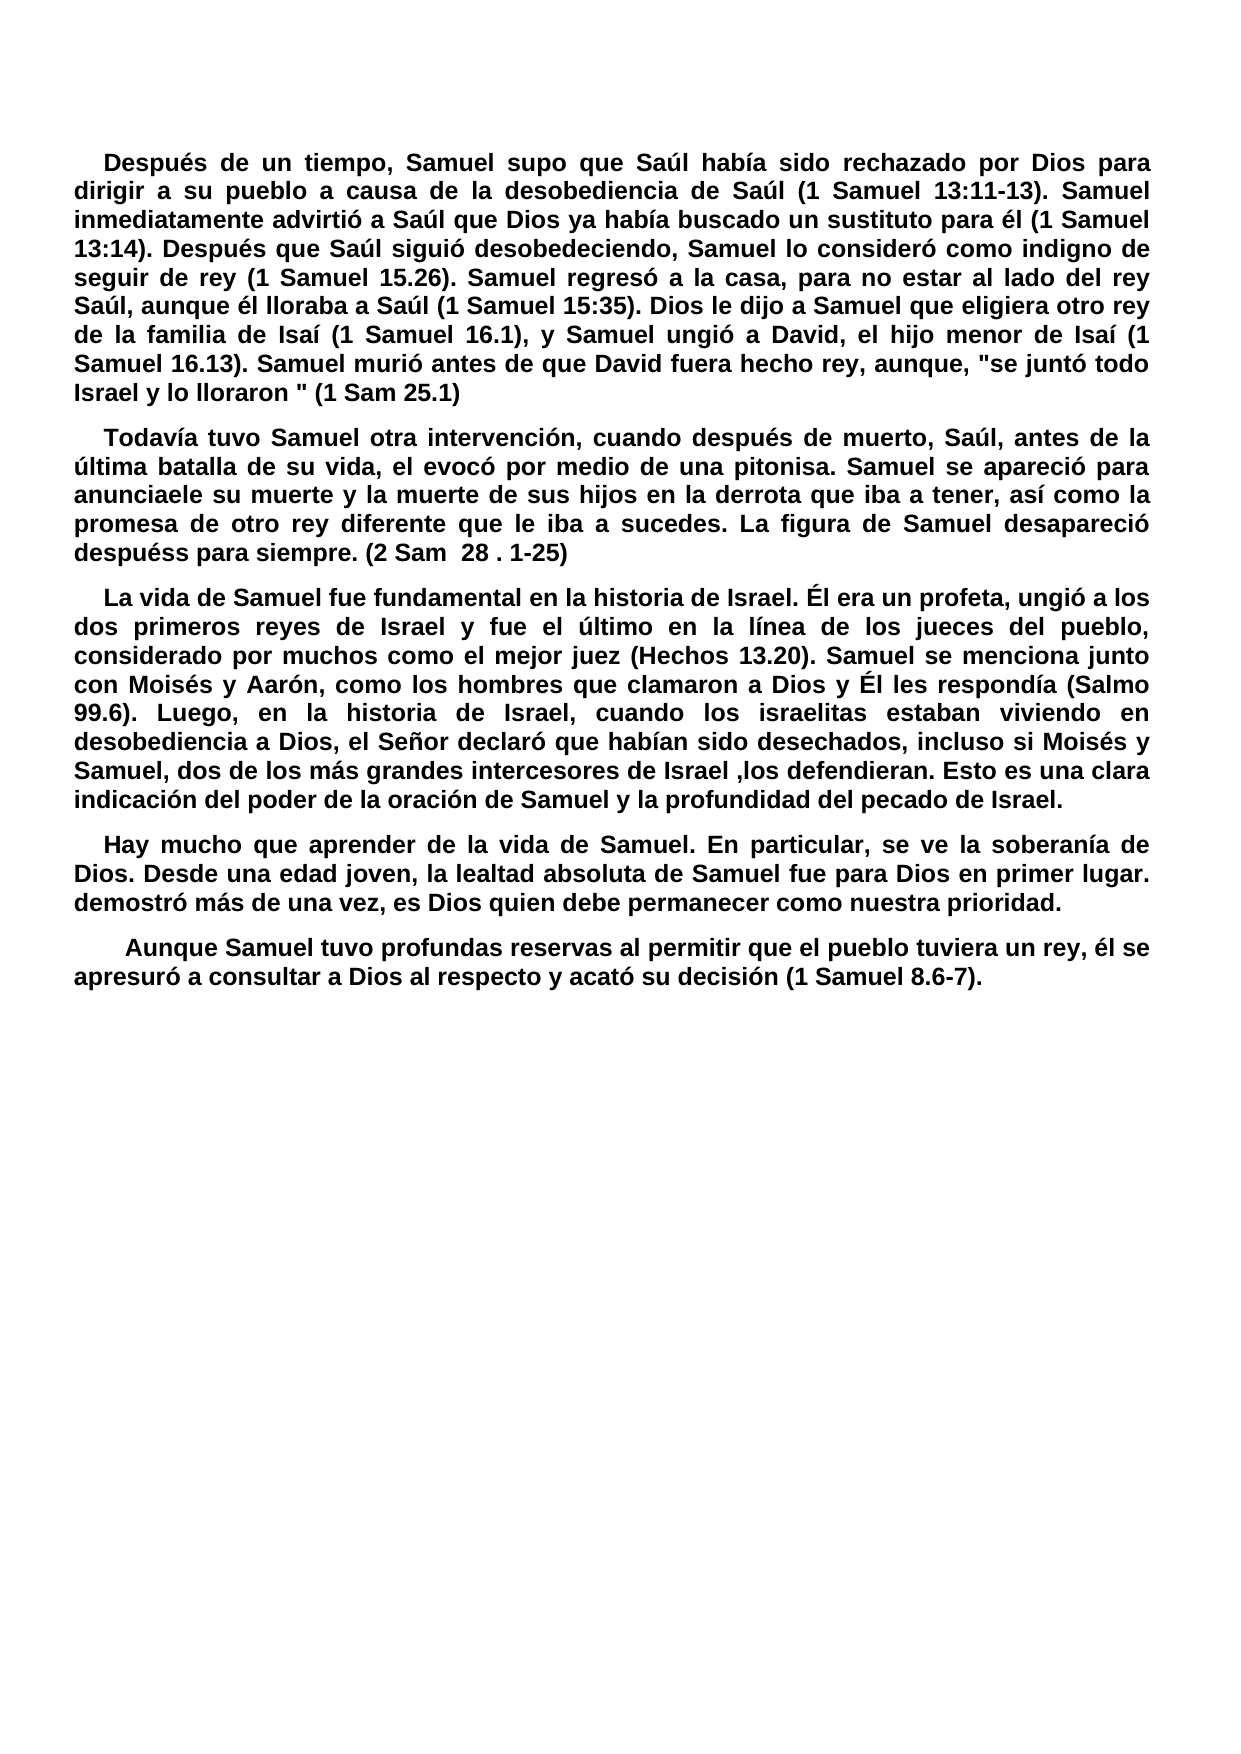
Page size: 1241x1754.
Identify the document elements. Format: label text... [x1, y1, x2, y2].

text Aunque Samuel tuvo profundas reservas al permitir que el pueblo tuviera un rey, él se apresuró a consultar a Dios al respecto y acató su decisión (1 Samuel 8.6-7). [74, 933, 1152, 991]
text La vida de Samuel fue fundamental en la historia de Israel. Él era un profeta, ungió a los dos primeros reyes de Israel y fue el último en la línea de los jueces del pueblo, considerado por muchos como el mejor juez (Hechos 13.20). Samuel se menciona junto con Moisés y Aarón, como los hombres que clamaron a Dios y Él les respondía (Salmo 99.6). Luego, en la historia de Israel, cuando los israelitas estaban viviendo en desobediencia a Dios, el Señor declaró que habían sido desechados, incluso si Moisés y Samuel, dos de los más grandes intercesores de Israel ,los defendieran. Esto es una clara indicación del poder de la oración de Samuel y la profundidad del pecado de Israel. [74, 583, 1152, 813]
text Todavía tuvo Samuel otra intervención, cuando después de muerto, Saúl, antes de la última batalla de su vida, el evocó por medio de una pitonisa. Samuel se apareció para anunciaele su muerte y la muerte de sus hijos en la derrota que iba a tener, así como la promesa de otro rey diferente que le iba a sucedes. La figura de Samuel desapareció despuéss para siempre. (2 Sam 28 . 1-25) [74, 423, 1152, 567]
text Después de un tiempo, Samuel supo que Saúl había sido rechazado por Dios para dirigir a su pueblo a causa de la desobediencia de Saúl (1 Samuel 13:11-13). Samuel inmediatamente advirtió a Saúl que Dios ya había buscado un sustituto para él (1 Samuel 13:14). Después que Saúl siguió desobedeciendo, Samuel lo consideró como indigno de seguir de rey (1 Samuel 15.26). Samuel regresó a la casa, para no estar al lado del rey Saúl, aunque él lloraba a Saúl (1 Samuel 15:35). Dios le dijo a Samuel que eligiera otro rey de la familia de Isaí (1 Samuel 16.1), y Samuel ungió a David, el hijo menor de Isaí (1 Samuel 16.13). Samuel murió antes de que David fuera hecho rey, aunque, "se juntó todo Israel y lo lloraron " (1 Sam 25.1) [74, 148, 1152, 406]
text Hay mucho que aprender de la vida de Samuel. En particular, se ve la soberanía de Dios. Desde una edad joven, la lealtad absoluta de Samuel fue para Dios en primer lugar. demostró más de una vez, es Dios quien debe permanecer como nuestra prioridad. [74, 830, 1152, 916]
